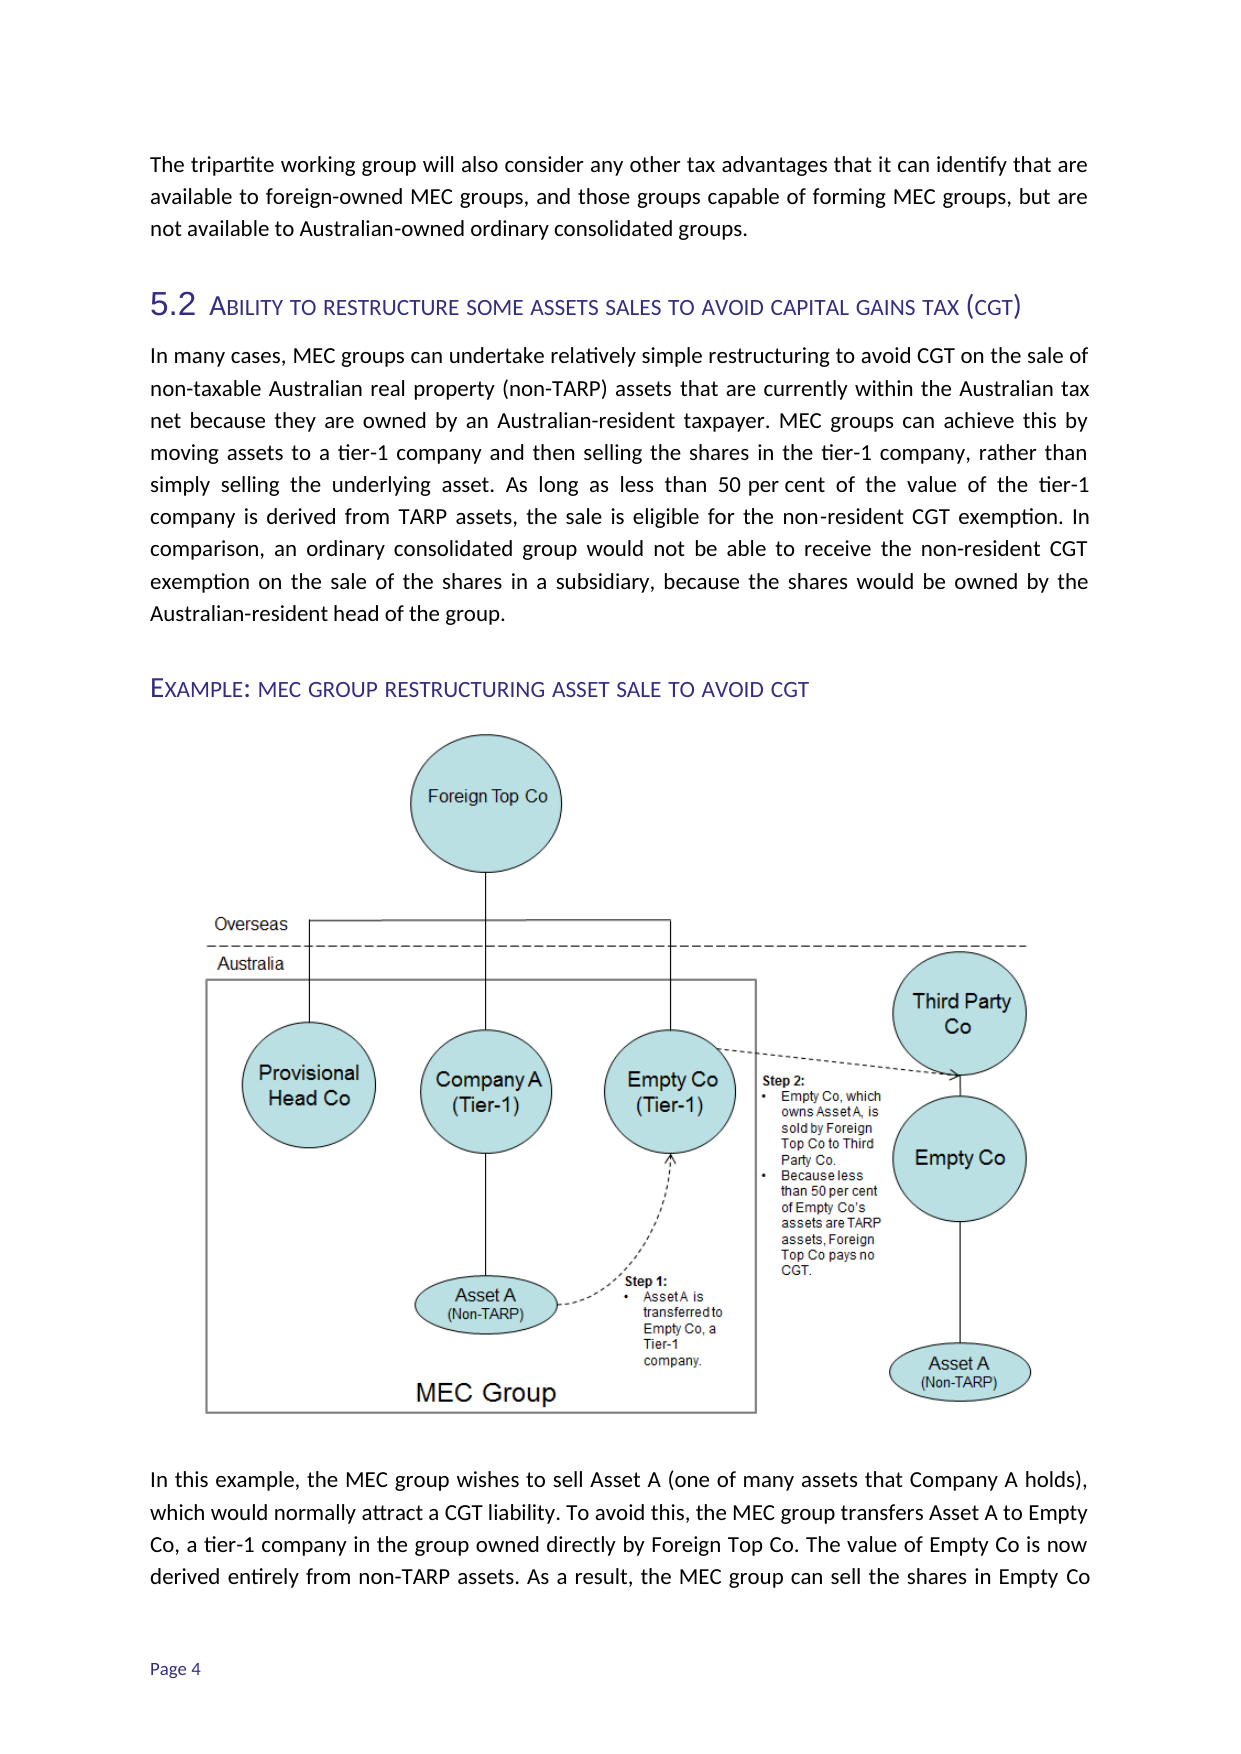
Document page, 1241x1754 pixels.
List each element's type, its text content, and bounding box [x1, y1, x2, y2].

subtitle Example: mec group restructuring asset sale to avoid cgt [150, 669, 1090, 704]
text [150, 1465, 1090, 1590]
picture [168, 723, 1073, 1437]
text In many cases, MEC groups can undertake relatively simple restructuring to avoid CGT on the sale of non-taxable Australian real property (non-TARP) assets that are currently within the Australian tax net because they are owned by an Australian-resident taxpayer. MEC groups can achieve this by moving assets to a tier-1 company and then selling the shares in the tier-1 company, rather than simply selling the underlying asset. As long as less than 50 per cent of the value of the tier-1 company is derived from TARP assets, the sale is eligible for the non-resident CGT exemption. In comparison, an ordinary consolidated group would not be able to receive the non-resident CGT exemption on the sale of the shares in a subsidiary, because the shares would be owned by the Australian-resident head of the group. [150, 341, 1090, 627]
subtitle Ability to restructure some assets sales to avoid capital gains tax (cgt) [150, 284, 1090, 323]
text The tripartite working group will also consider any other tax advantages that it can identify that are available to foreign-owned MEC groups, and those groups capable of forming MEC groups, but are not available to Australian-owned ordinary consolidated groups. [150, 150, 1090, 242]
